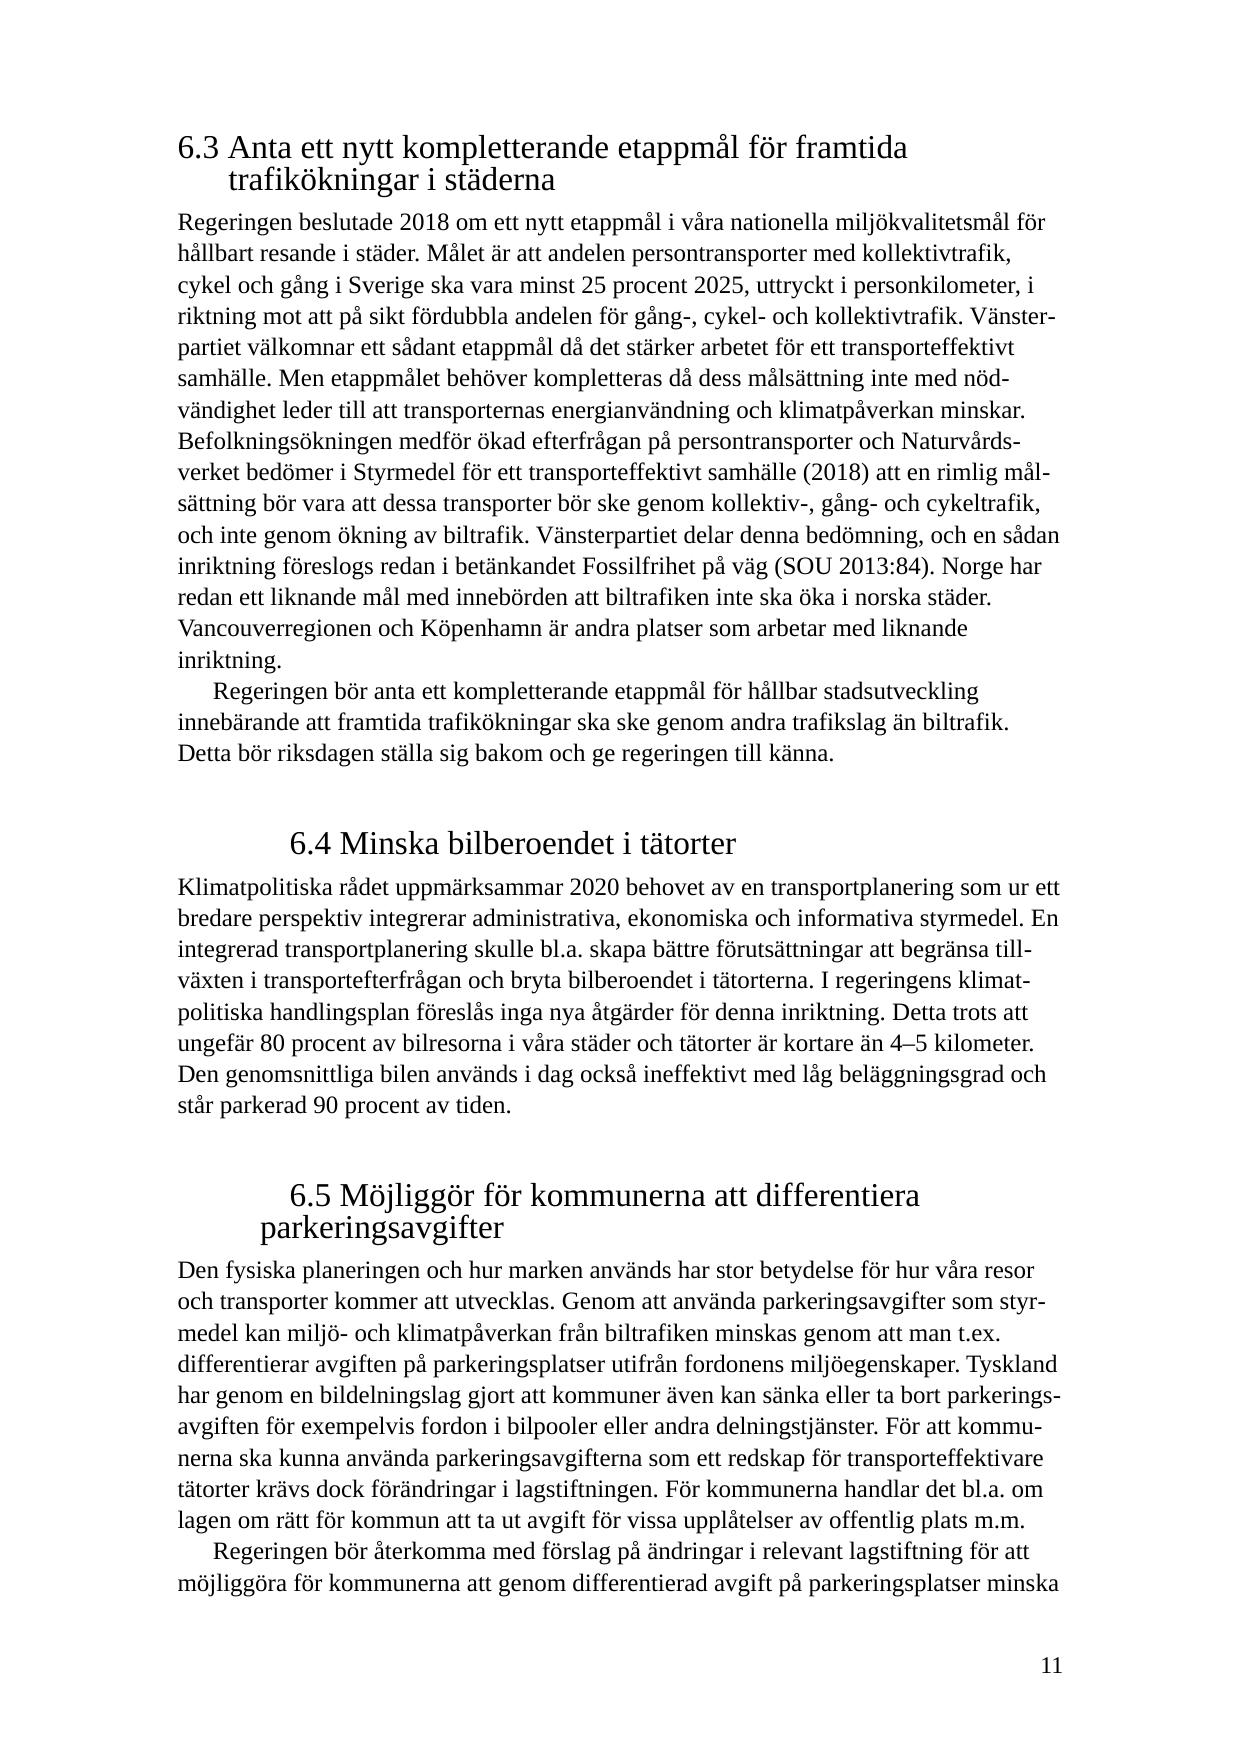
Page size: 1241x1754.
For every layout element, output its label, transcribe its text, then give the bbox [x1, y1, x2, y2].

text Möjliggör för kommunerna att differentiera parkeringsavgifter [260, 1182, 1063, 1244]
text Minska bilberoendet i tätorter [260, 830, 1063, 861]
text Regeringen bör anta ett kompletterande etappmål för hållbar stadsutveckling innebärande att framtida trafikökningar ska ske genom andra trafikslag än biltrafik. Detta bör riksdagen ställa sig bakom och ge regeringen till känna. [177, 673, 1063, 767]
text Regeringen beslutade 2018 om ett nytt etappmål i våra nationella miljökvalitetsmål för hållbart resande i städer. Målet är att andelen persontransporter med kollektivtrafik, cykel och gång i Sverige ska vara minst 25 procent 2025, uttryckt i personkilometer, i riktning mot att på sikt fördubbla andelen för gång-, cykel- och kollektivtrafik. Vänsterpartiet välkomnar ett sådant etappmål då det stärker arbetet för ett transporteffektivt samhälle. Men etappmålet behöver kompletteras då dess målsättning inte med nödvändighet leder till att transporternas energianvändning och klimatpåverkan minskar. Befolkningsökningen medför ökad efterfrågan på persontransporter och Naturvårdsverket bedömer i Styrmedel för ett transporteffektivt samhälle (2018) att en rimlig målsättning bör vara att dessa transporter bör ske genom kollektiv-, gång- och cykeltrafik, och inte genom ökning av biltrafik. Vänsterpartiet delar denna bedömning, och en sådan inriktning föreslogs redan i betänkandet Fossilfrihet på väg (SOU 2013:84). Norge har redan ett liknande mål med innebörden att biltrafiken inte ska öka i norska städer. Vancouverregionen och Köpenhamn är andra platser som arbetar med liknande inriktning. [177, 205, 1063, 673]
text Klimatpolitiska rådet uppmärksammar 2020 behovet av en transportplanering som ur ett bredare perspektiv integrerar administrativa, ekonomiska och informativa styrmedel. En integrerad transportplanering skulle bl.a. skapa bättre förutsättningar att begränsa tillväxten i transportefterfrågan och bryta bilberoendet i tätorterna. I regeringens klimatpolitiska handlingsplan föreslås inga nya åtgärder för denna inriktning. Detta trots att ungefär 80 procent av bilresorna i våra städer och tätorter är kortare än 4–5 kilometer. Den genomsnittliga bilen används i dag också ineffektivt med låg beläggningsgrad och står parkerad 90 procent av tiden. [177, 869, 1063, 1119]
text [177, 1534, 1063, 1596]
text Anta ett nytt kompletterande etappmål för framtida trafikökningar i städerna [177, 134, 1063, 196]
text Den fysiska planeringen och hur marken används har stor betydelse för hur våra resor och transporter kommer att utvecklas. Genom att använda parkeringsavgifter som styrmedel kan miljö- och klimatpåverkan från biltrafiken minskas genom att man t.ex. differentierar avgiften på parkeringsplatser utifrån fordonens miljöegenskaper. Tyskland har genom en bildelningslag gjort att kommuner även kan sänka eller ta bort parkeringsavgiften för exempelvis fordon i bilpooler eller andra delningstjänster. För att kommunerna ska kunna använda parkeringsavgifterna som ett redskap för transporteffektivare tätorter krävs dock förändringar i lagstiftningen. För kommunerna handlar det bl.a. om lagen om rätt för kommun att ta ut avgift för vissa upplåtelser av offentlig plats m.m. [177, 1253, 1063, 1534]
